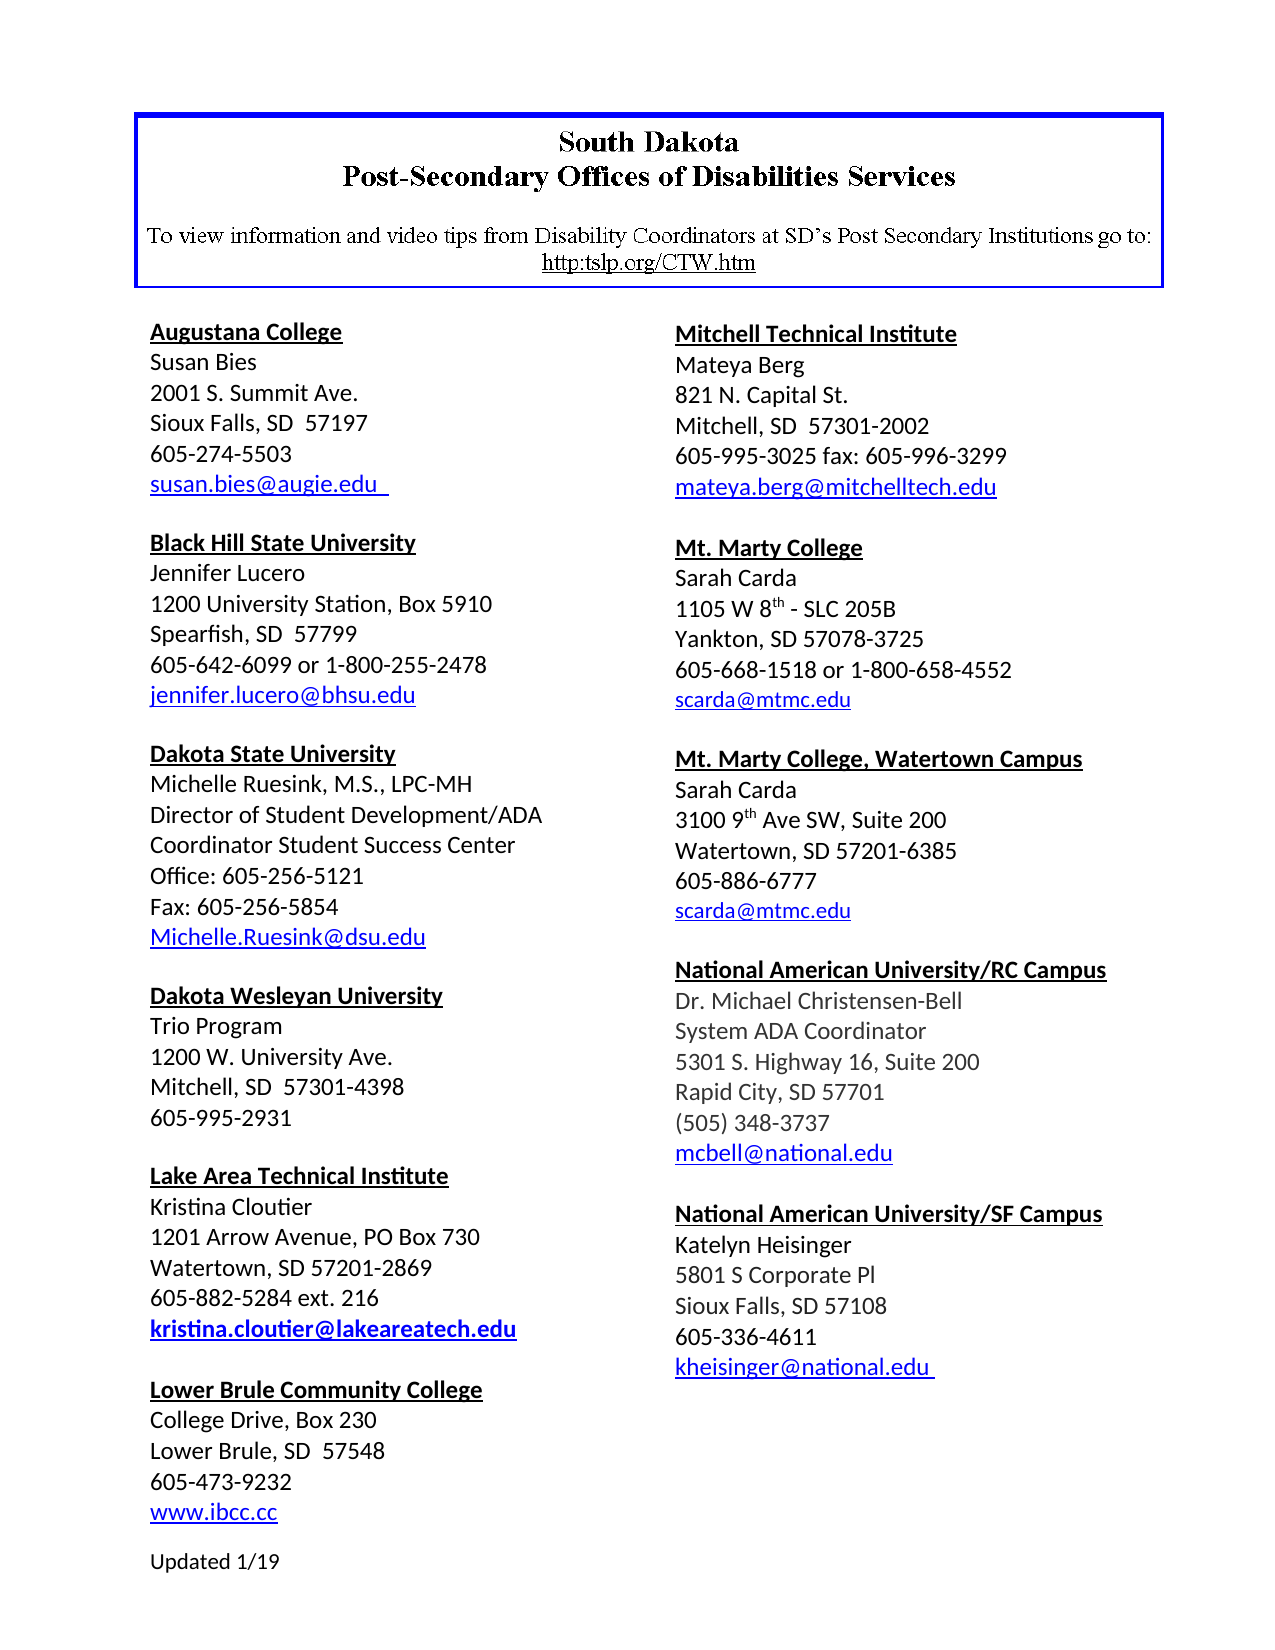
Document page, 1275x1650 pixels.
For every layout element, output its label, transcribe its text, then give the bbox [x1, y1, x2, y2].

text Susan Bies [150, 346, 600, 377]
text 1200 W. University Ave. [150, 1041, 600, 1071]
text Mitchell, SD 57301-4398 [150, 1071, 600, 1102]
text 605-336-4611 [675, 1321, 1125, 1351]
text 605-995-3025 fax: 605-996-3299 [675, 441, 1125, 471]
text kheisinger@national.edu [675, 1351, 1125, 1382]
picture [132, 112, 1164, 288]
text jennifer.lucero@bhsu.edu [150, 679, 600, 710]
text Sioux Falls, SD 57197 [150, 407, 600, 438]
text Lower Brule, SD 57548 [150, 1435, 600, 1466]
text www.ibcc.cc [150, 1496, 600, 1527]
text Sarah Carda [675, 774, 1125, 804]
text Dakota State University [150, 738, 600, 769]
text kristina.cloutier@lakeareatech.edu [150, 1313, 600, 1343]
text College Drive, Box 230 [150, 1404, 600, 1435]
text Mt. Marty College, Watertown Campus [675, 743, 1125, 774]
text 3100 9th Ave SW, Suite 200 [675, 804, 1125, 835]
text 605-882-5284 ext. 216 [150, 1282, 600, 1313]
text 1105 W 8th - SLC 205B [675, 593, 1125, 624]
text Yankton, SD 57078-3725 [675, 624, 1125, 654]
text Mitchell, SD 57301-2002 [675, 410, 1125, 441]
text National American University/RC Campus [675, 954, 1125, 985]
text 5801 S Corporate Pl [675, 1259, 1125, 1290]
text 2001 S. Summit Ave. [150, 377, 600, 407]
text 605-886-6777 [675, 865, 1125, 896]
text 605-473-9232 [150, 1466, 600, 1496]
text 605-642-6099 or 1-800-255-2478 [150, 649, 600, 679]
text Kristina Cloutier [150, 1191, 600, 1221]
text National American University/SF Campus [675, 1198, 1125, 1229]
text Katelyn Heisinger [675, 1229, 1125, 1259]
text Michelle.Ruesink@dsu.edu [150, 921, 600, 952]
text 605-995-2931 [150, 1102, 600, 1132]
text Fax: 605-256-5854 [150, 891, 600, 921]
text Black Hill State University [150, 527, 600, 557]
text Jennifer Lucero [150, 557, 600, 588]
text 1200 University Station, Box 5910 [150, 588, 600, 618]
text Dr. Michael Christensen-Bell System ADA Coordinator 5301 S. Highway 16, Suite 200 Rapid City, SD 57701 (505) 348-3737 [675, 985, 1125, 1137]
text mateya.berg@mitchelltech.edu [675, 471, 1125, 502]
text Trio Program [150, 1010, 600, 1041]
text Sarah Carda [675, 563, 1125, 593]
text 1201 Arrow Avenue, PO Box 730 [150, 1221, 600, 1252]
text Lake Area Technical Institute [150, 1160, 600, 1191]
text Mt. Marty College [675, 532, 1125, 563]
text scarda@mtmc.edu [675, 685, 1125, 713]
text 605-668-1518 or 1-800-658-4552 [675, 654, 1125, 685]
text Watertown, SD 57201-2869 [150, 1252, 600, 1282]
text Spearfish, SD 57799 [150, 618, 600, 649]
text Director of Student Development/ADA Coordinator Student Success Center [150, 799, 600, 860]
text Sioux Falls, SD 57108 [675, 1290, 1125, 1321]
text Office: 605-256-5121 [150, 860, 600, 891]
text susan.bies@augie.edu [150, 468, 600, 499]
text Dakota Wesleyan University [150, 980, 600, 1010]
text scarda@mtmc.edu [675, 896, 1125, 924]
text Mitchell Technical Institute [675, 318, 1125, 349]
text 821 N. Capital St. [675, 379, 1125, 410]
text Mateya Berg [675, 349, 1125, 379]
text Watertown, SD 57201-6385 [675, 835, 1125, 865]
text mcbell@national.edu [675, 1137, 1125, 1168]
text Michelle Ruesink, M.S., LPC-MH [150, 769, 600, 799]
text Augustana College [150, 316, 600, 346]
text Lower Brule Community College [150, 1374, 600, 1404]
text 605-274-5503 [150, 438, 600, 468]
